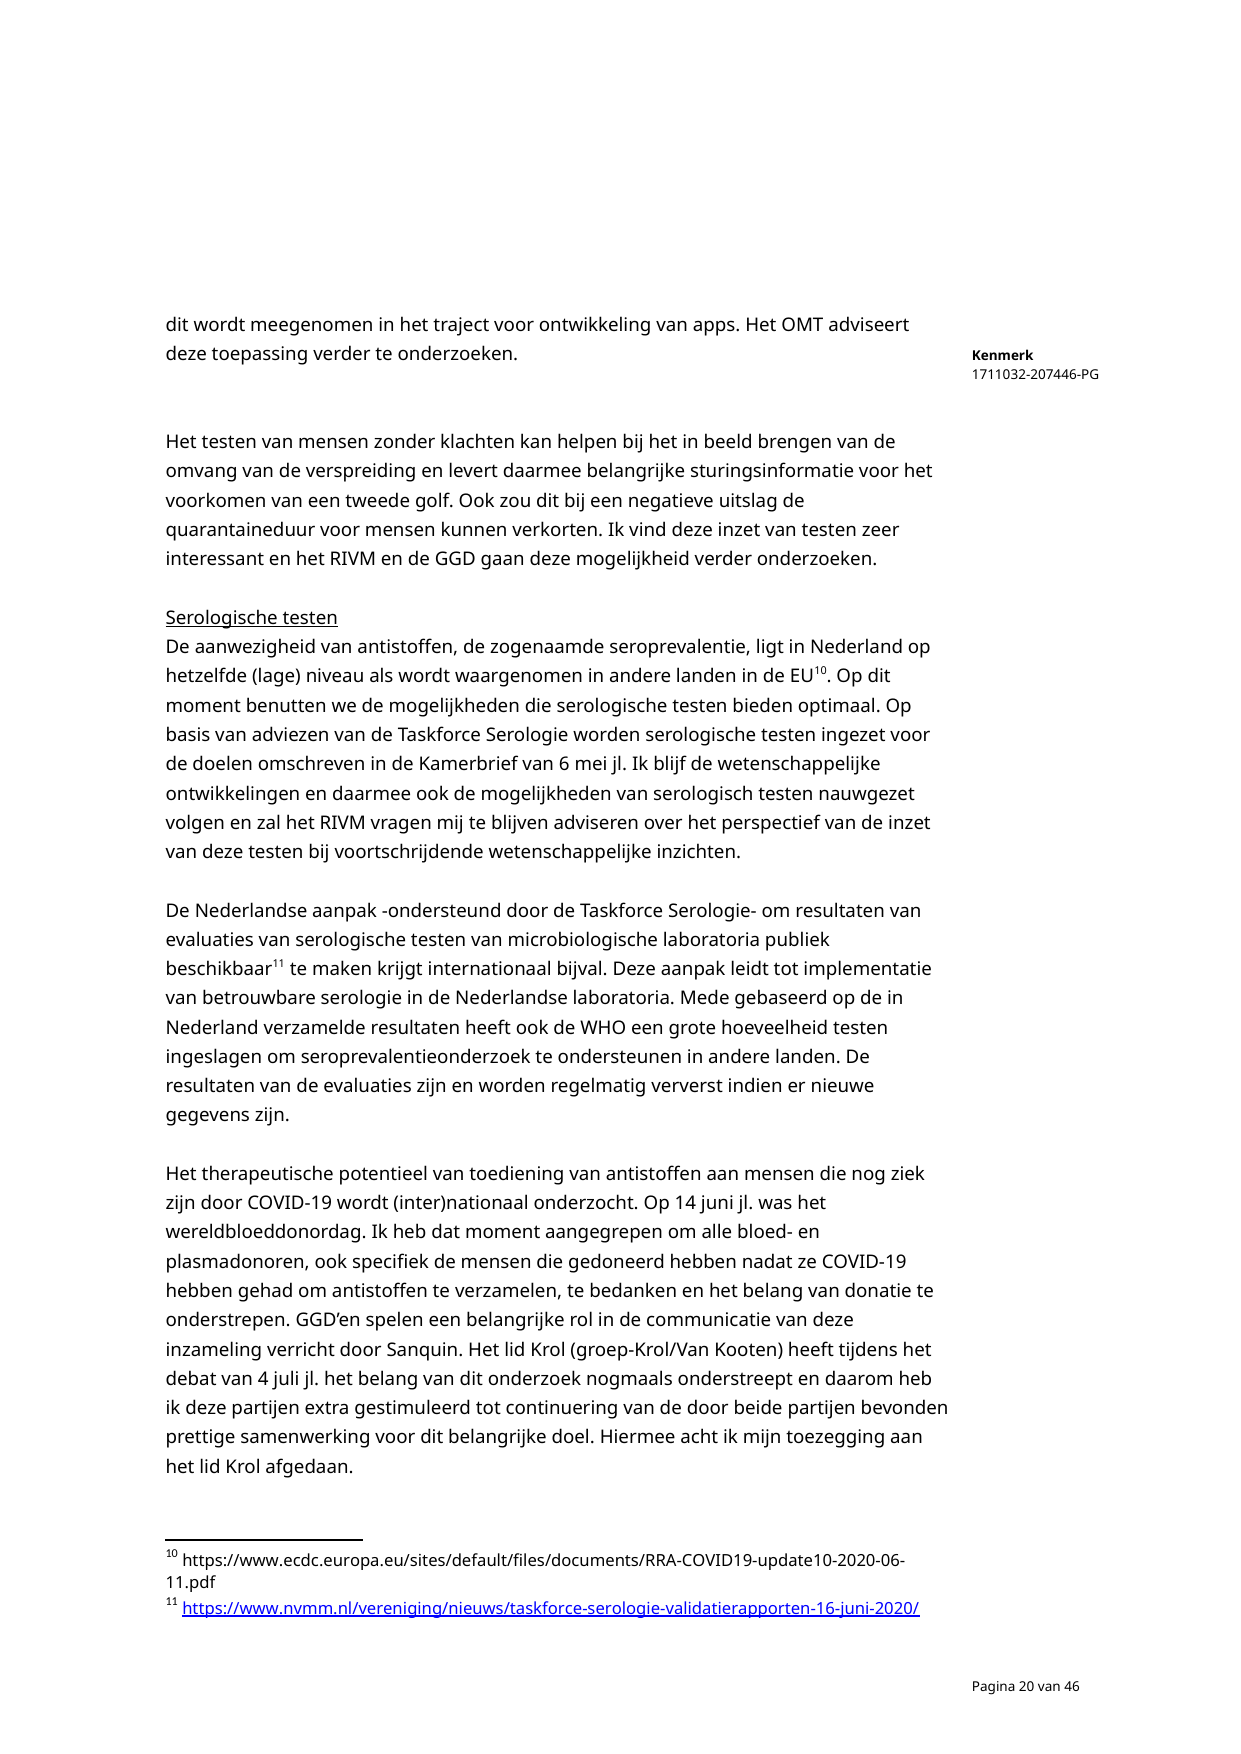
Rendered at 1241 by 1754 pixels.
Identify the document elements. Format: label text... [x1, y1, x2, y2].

text Serologische testen De aanwezigheid van antistoffen, de zogenaamde seroprevalentie, ligt in Nederland op hetzelfde (lage) niveau als wordt waargenomen in andere landen in de EU. Op dit moment benutten we de mogelijkheden die serologische testen bieden optimaal. Op basis van adviezen van de Taskforce Serologie worden serologische testen ingezet voor de doelen omschreven in de Kamerbrief van 6 mei jl. Ik blijf de wetenschappelijke ontwikkelingen en daarmee ook de mogelijkheden van serologisch testen nauwgezet volgen en zal het RIVM vragen mij te blijven adviseren over het perspectief van de inzet van deze testen bij voortschrijdende wetenschappelijke inzichten. [165, 604, 951, 864]
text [165, 311, 951, 396]
text Het testen van mensen zonder klachten kan helpen bij het in beeld brengen van de omvang van de verspreiding en levert daarmee belangrijke sturingsinformatie voor het voorkomen van een tweede golf. Ook zou dit bij een negatieve uitslag de quarantaineduur voor mensen kunnen verkorten. Ik vind deze inzet van testen zeer interessant en het RIVM en de GGD gaan deze mogelijkheid verder onderzoeken. [165, 428, 951, 571]
text Het therapeutische potentieel van toediening van antistoffen aan mensen die nog ziek zijn door COVID-19 wordt (inter)nationaal onderzocht. Op 14 juni jl. was het wereldbloeddonordag. Ik heb dat moment aangegrepen om alle bloed- en plasmadonoren, ook specifiek de mensen die gedoneerd hebben nadat ze COVID-19 hebben gehad om antistoffen te verzamelen, te bedanken en het belang van donatie te onderstrepen. GGD’en spelen een belangrijke rol in de communicatie van deze inzameling verricht door Sanquin. Het lid Krol (groep-Krol/Van Kooten) heeft tijdens het debat van 4 juli jl. het belang van dit onderzoek nogmaals onderstreept en daarom heb ik deze partijen extra gestimuleerd tot continuering van de door beide partijen bevonden prettige samenwerking voor dit belangrijke doel. Hiermee acht ik mijn toezegging aan het lid Krol afgedaan. [165, 1160, 951, 1478]
text De Nederlandse aanpak -ondersteund door de Taskforce Serologie- om resultaten van evaluaties van serologische testen van microbiologische laboratoria publiek beschikbaar te maken krijgt internationaal bijval. Deze aanpak leidt tot implementatie van betrouwbare serologie in de Nederlandse laboratoria. Mede gebaseerd op de in Nederland verzamelde resultaten heeft ook de WHO een grote hoeveelheid testen ingeslagen om seroprevalentieonderzoek te ondersteunen in andere landen. De resultaten van de evaluaties zijn en worden regelmatig ververst indien er nieuwe gegevens zijn. [165, 897, 951, 1127]
